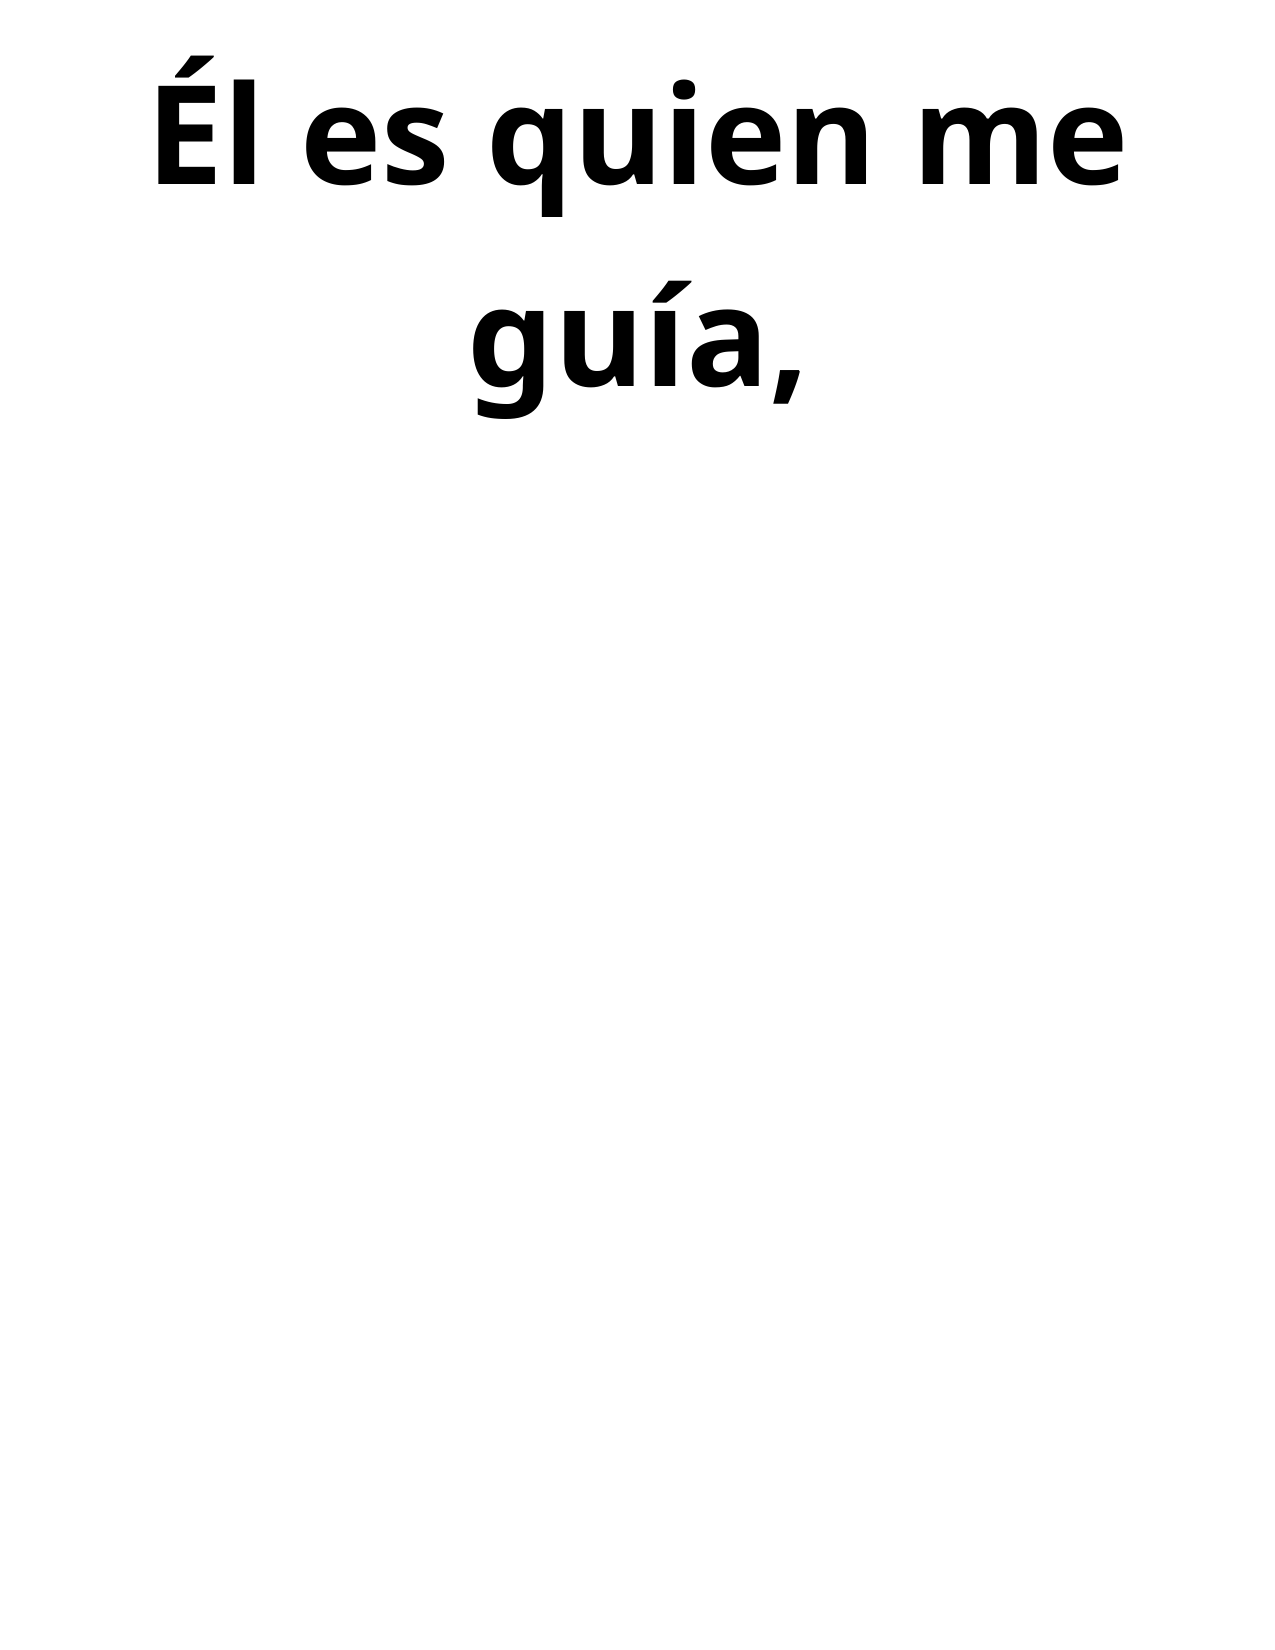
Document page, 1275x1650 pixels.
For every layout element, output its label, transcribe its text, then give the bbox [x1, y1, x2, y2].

text Él es quien me guía, [37, 37, 1237, 427]
